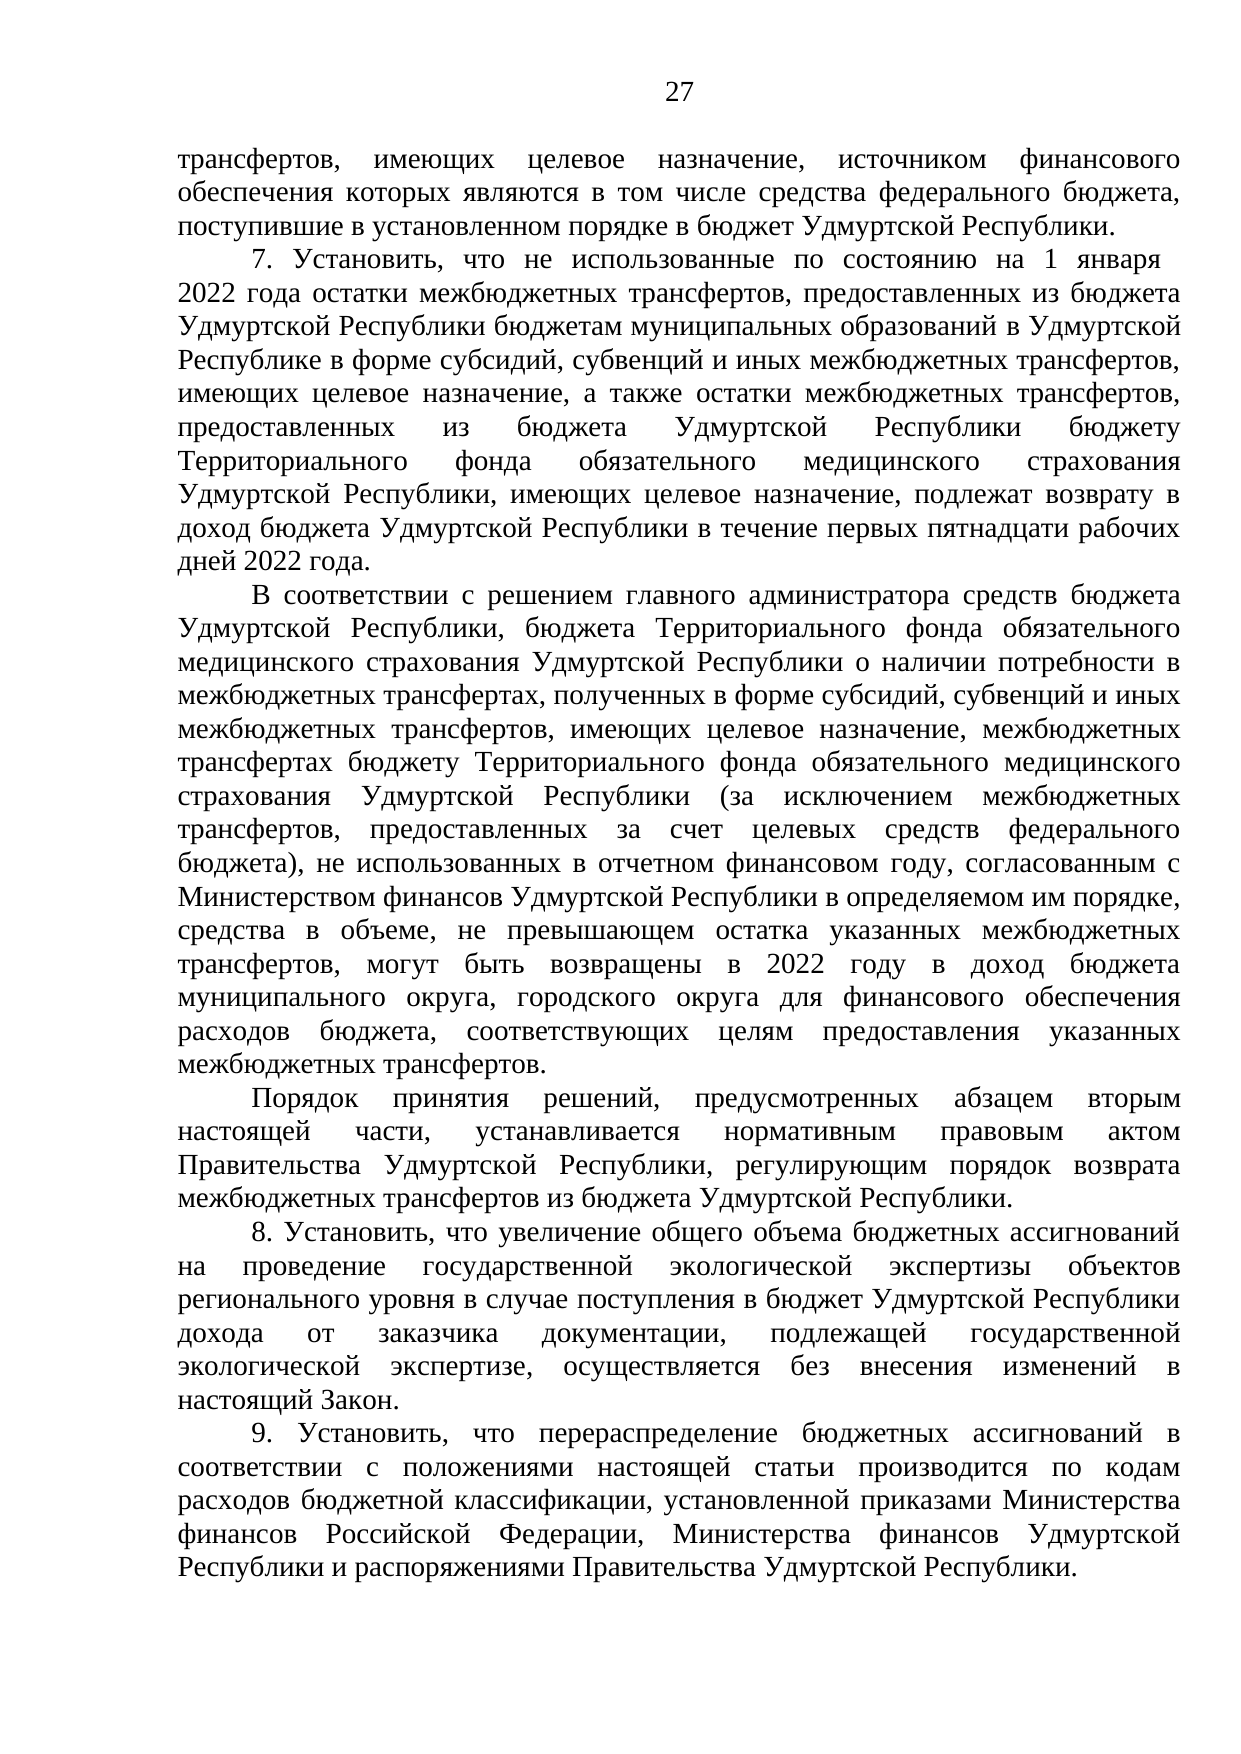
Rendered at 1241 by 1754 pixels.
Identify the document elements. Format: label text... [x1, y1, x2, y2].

text Порядок принятия решений, предусмотренных абзацем вторым настоящей части, устанавливается нормативным правовым актом Правительства Удмуртской Республики, регулирующим порядок возврата межбюджетных трансфертов из бюджета Удмуртской Республики. [177, 1080, 1181, 1214]
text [177, 141, 1181, 241]
text В соответствии с решением главного администратора средств бюджета Удмуртской Республики, бюджета Территориального фонда обязательного медицинского страхования Удмуртской Республики о наличии потребности в межбюджетных трансфертах, полученных в форме субсидий, субвенций и иных межбюджетных трансфертов, имеющих целевое назначение, межбюджетных трансфертах бюджету Территориального фонда обязательного медицинского страхования Удмуртской Республики (за исключением межбюджетных трансфертов, предоставленных за счет целевых средств федерального бюджета), не использованных в отчетном финансовом году, согласованным с Министерством финансов Удмуртской Республики в определяемом им порядке, средства в объеме, не превышающем остатка указанных межбюджетных трансфертов, могут быть возвращены в 2022 году в доход бюджета муниципального округа, городского округа для финансового обеспечения расходов бюджета, соответствующих целям предоставления указанных межбюджетных трансфертов. [177, 577, 1181, 1080]
text 8. Установить, что увеличение общего объема бюджетных ассигнований на проведение государственной экологической экспертизы объектов регионального уровня в случае поступления в бюджет Удмуртской Республики дохода от заказчика документации, подлежащей государственной экологической экспертизе, осуществляется без внесения изменений в настоящий Закон. [177, 1214, 1181, 1415]
text 9. Установить, что перераспределение бюджетных ассигнований в соответствии с положениями настоящей статьи производится по кодам расходов бюджетной классификации, установленной приказами Министерства финансов Российской Федерации, Министерства финансов Удмуртской Республики и распоряжениями Правительства Удмуртской Республики. [177, 1415, 1181, 1583]
text 7. Установить, что не использованные по состоянию на 1 января 2022 года остатки межбюджетных трансфертов, предоставленных из бюджета Удмуртской Республики бюджетам муниципальных образований в Удмуртской Республике в форме субсидий, субвенций и иных межбюджетных трансфертов, имеющих целевое назначение, а также остатки межбюджетных трансфертов, предоставленных из бюджета Удмуртской Республики бюджету Территориального фонда обязательного медицинского страхования Удмуртской Республики, имеющих целевое назначение, подлежат возврату в доход бюджета Удмуртской Республики в течение первых пятнадцати рабочих дней 2022 года. [177, 241, 1181, 577]
